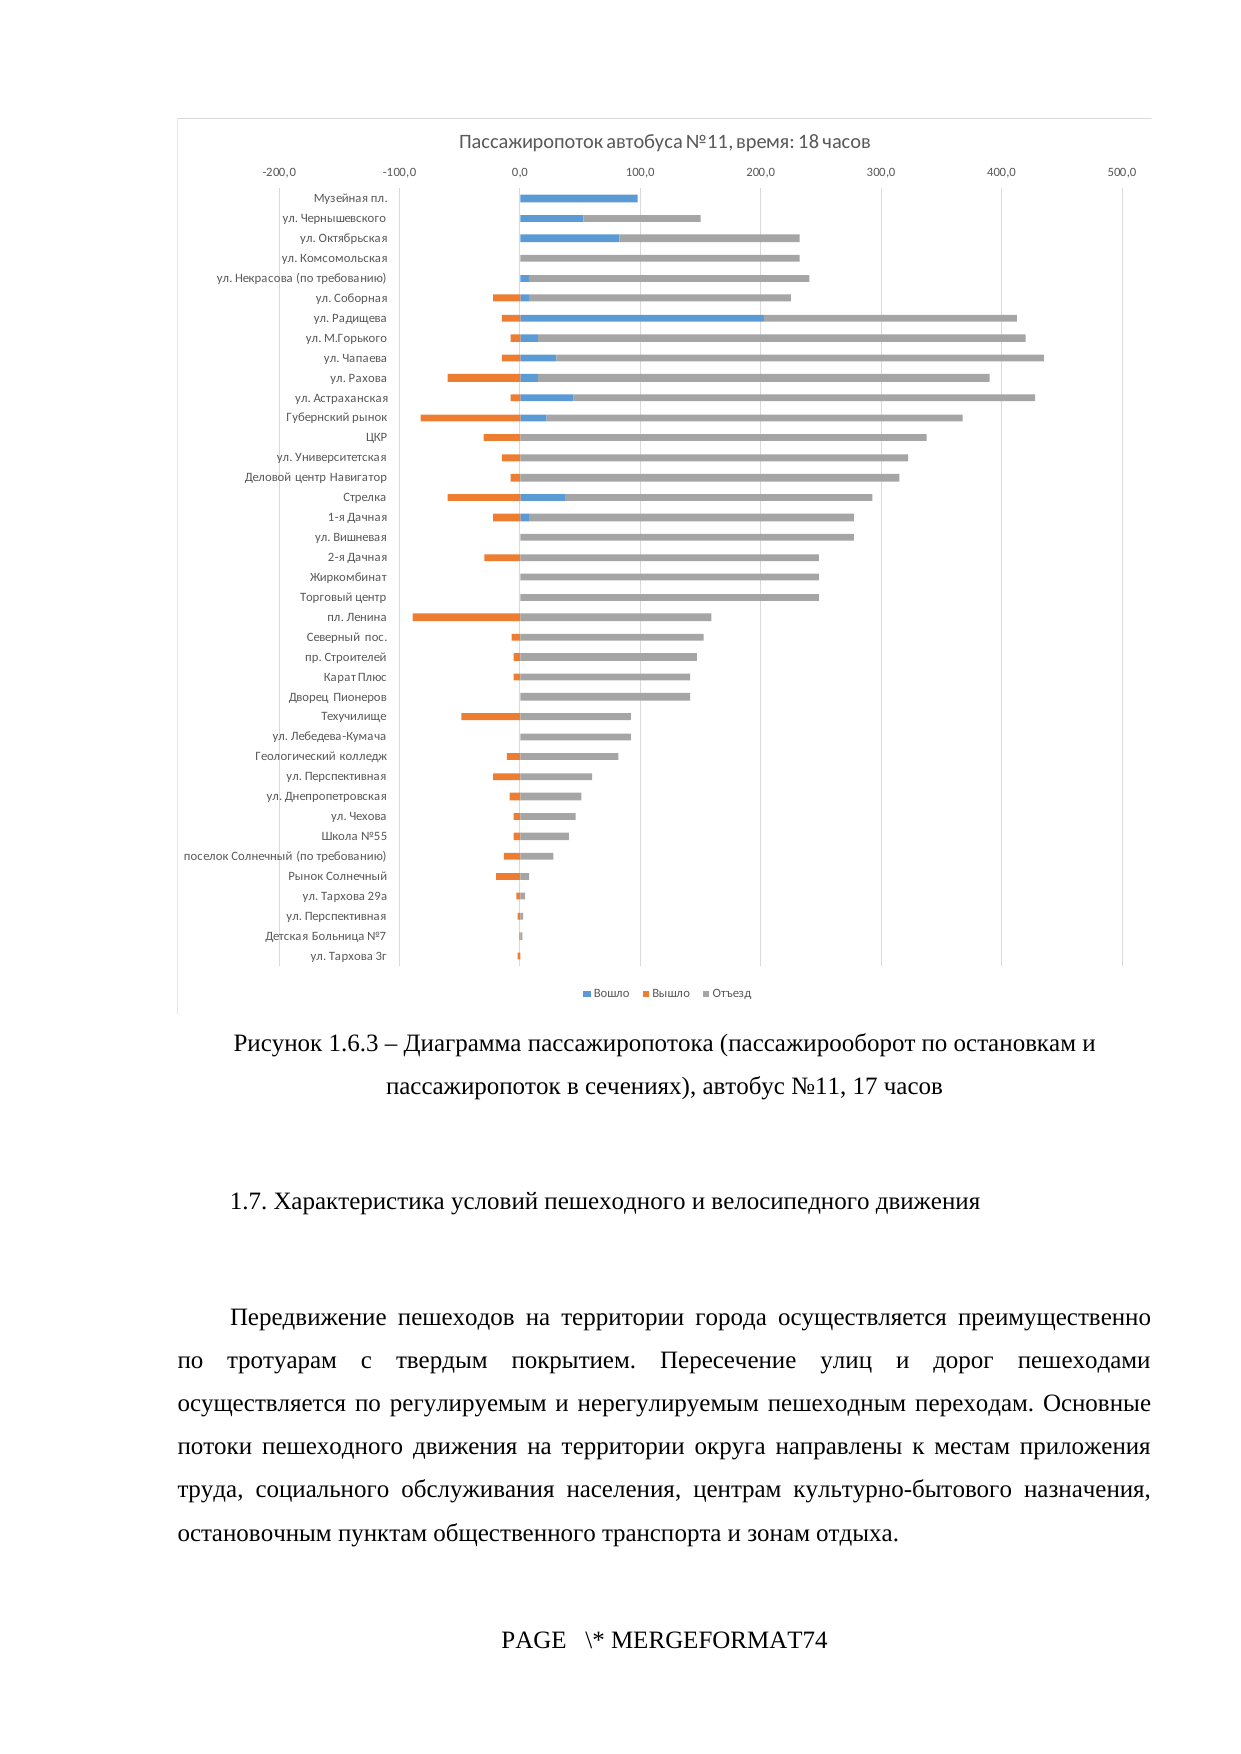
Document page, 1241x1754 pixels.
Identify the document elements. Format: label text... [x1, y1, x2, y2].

text Передвижение пешеходов на территории города осуществляется преимущественно по тротуарам с твердым покрытием. Пересечение улиц и дорог пешеходами осуществляется по регулируемым и нерегулируемым пешеходным переходам. Основные потоки пешеходного движения на территории округа направлены к местам приложения труда, социального обслуживания населения, центрам культурно-бытового назначения, остановочным пунктам общественного транспорта и зонам отдыха. [177, 1302, 1152, 1546]
text Рисунок 1.6.3 – Диаграмма пассажиропотока (пассажирооборот по остановкам и пассажиропоток в сечениях), автобус №11, 17 часов [177, 1028, 1152, 1099]
text 1.7. Характеристика условий пешеходного и велосипедного движения [177, 1186, 1152, 1215]
